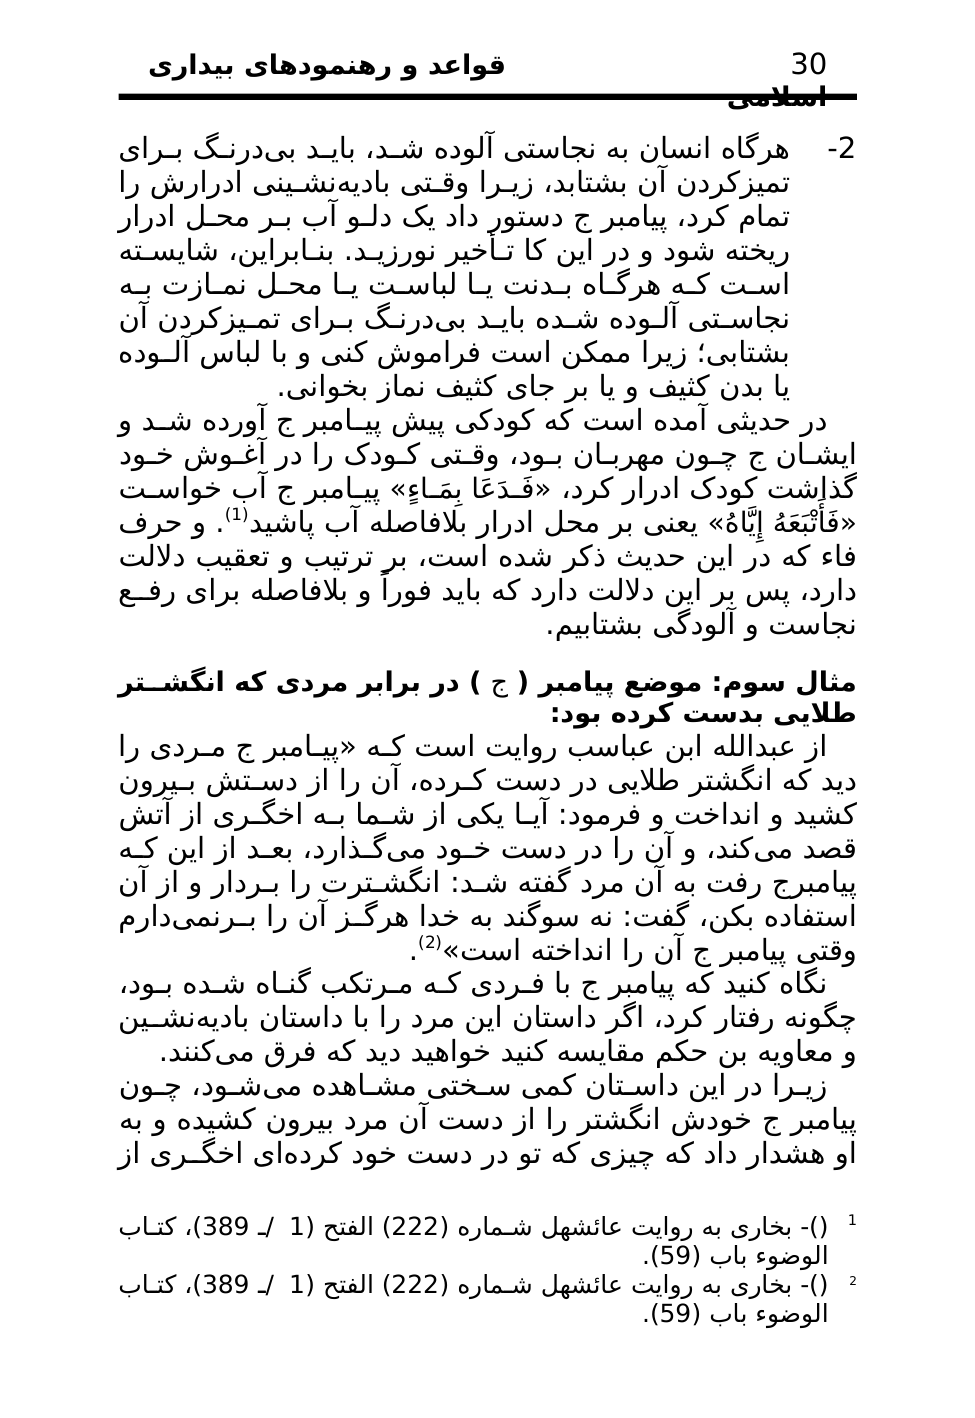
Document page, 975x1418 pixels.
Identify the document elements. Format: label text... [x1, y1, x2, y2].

text در حدیثی آمده است که کودکی پیش پیامبر ج آورده شد و ایشان ج چون مهربان بود، وقتی کودک را در آغوش خود گذاشت کودک ادرار کرد، «فَدَعَا بِمَاءٍ» پیامبر ج آب خواست «فَأَتْبَعَهُ إِيَّاهُ» یعنی بر محل ادرار بلافاصله آب پاشید(). و حرف فاء که در این حدیث ذکر شده است، بر ترتیب و تعقیب دلالت دارد، پس بر این دلالت دارد که باید فوراً و بلافاصله برای رفع نجاست و آلودگی بشتابیم. [118, 403, 857, 641]
text مثال سوم: موضع پیامبر ( ج ) در برابر مردی که انگشتر طلایی بدست کرده بود: [118, 666, 857, 729]
list هرگاه انسان به نجاستی آلوده شد، باید بی‌درنگ برای تمیزکردن آن بشتابد، زیرا وقتی بادیه‌نشینی ادرارش را تمام کرد، پیامبر ج دستور داد یک دلو آب بر محل ادرار ریخته شود و در این کا تأخیر نورزید. بنابراین، شایسته است که هرگاه بدنت یا لباست یا محل نمازت به نجاستی آلوده شده باید بی‌درنگ برای تمیزکردن آن بشتابی؛ زیرا ممکن است فراموش کنی و با لباس آلوده یا بدن کثیف و یا بر جای کثیف نماز بخوانی. [118, 132, 827, 403]
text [118, 1069, 857, 1171]
text نگاه کنید که پیامبر ج با فردی که مرتکب گناه شده بود، چگونه رفتار کرد، اگر داستان این مرد را با داستان بادیه‌نشین و معاویه بن حکم مقایسه کنید خواهید دید که فرق می‌کنند. [118, 967, 857, 1069]
text از عبدالله ابن عباسب روایت است که «پیامبر ج مردی را دید که انگشتر طلایی در دست کرده، آن را از دستش بیرون کشید و انداخت و فرمود: آیا یکی از شما به اخگری از آتش قصد می‌کند، و آن را در دست خود می‌گذارد، بعد از این که پیامبرج رفت به آن مرد گفته شد: انگشترت را بردار و از آن استفاده بکن، گفت: نه سوگند به خدا هرگز آن را برنمی‌دارم وقتی پیامبر ج آن را انداخته است»(). [118, 729, 857, 967]
